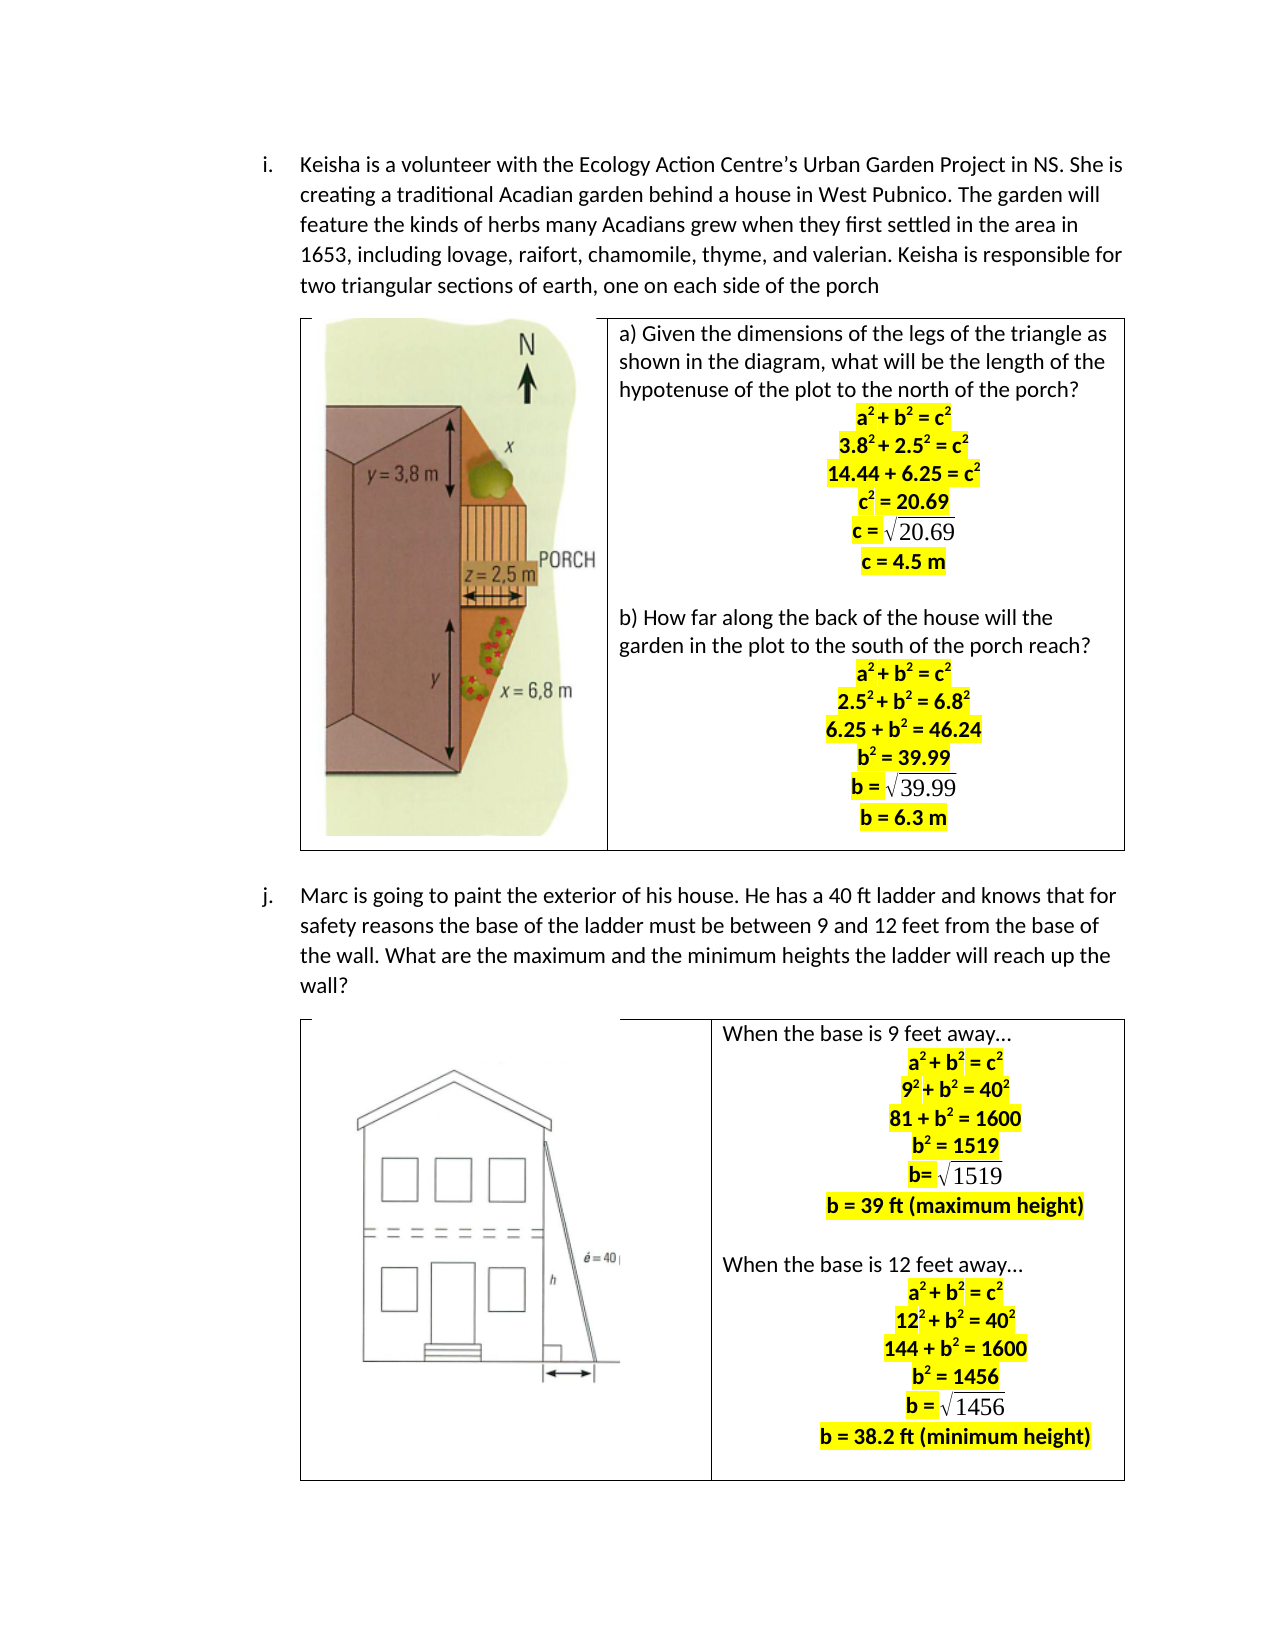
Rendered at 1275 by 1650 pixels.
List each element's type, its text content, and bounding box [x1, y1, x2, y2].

table_header [301, 319, 607, 850]
picture [311, 1019, 621, 1406]
list Marc is going to paint the exterior of his house. He has a 40 ft ladder and knows that for safety reasons the base of the ladder must be between 9 and 12 feet from the base of the wall. What are the maximum and the minimum heights the ladder will reach up the wall? [262, 881, 1125, 1000]
table_header [301, 1020, 711, 1480]
picture [311, 318, 597, 836]
table_header a) Given the dimensions of the legs of the triangle as shown in the diagram, what will be the length of the hypotenuse of the plot to the north of the porch? a2 + b2 = c2 3.82 + 2.52 = c2 14.44 + 6.25 = c2 c2 = 20.69 c = c = 4.5 m b) How far along the back of the house will the garden in the plot to the south of the porch reach? a2 + b2 = c2 2.52 + b2 = 6.82 6.25 + b2 = 46.24 b2 = 39.99 b = b = 6.3 m [608, 319, 1124, 850]
table_header When the base is 9 feet away… a2 + b2 = c2 92 + b2 = 402 81 + b2 = 1600 b2 = 1519 b= b = 39 ft (maximum height) When the base is 12 feet away… a2 + b2 = c2 122 + b2 = 402 144 + b2 = 1600 b2 = 1456 b = b = 38.2 ft (minimum height) [712, 1020, 1124, 1480]
list Keisha is a volunteer with the Ecology Action Centre’s Urban Garden Project in NS. She is creating a traditional Acadian garden behind a house in West Pubnico. The garden will feature the kinds of herbs many Acadians grew when they first settled in the area in 1653, including lovage, raifort, chamomile, thyme, and valerian. Keisha is responsible for two triangular sections of earth, one on each side of the porch [262, 150, 1125, 299]
